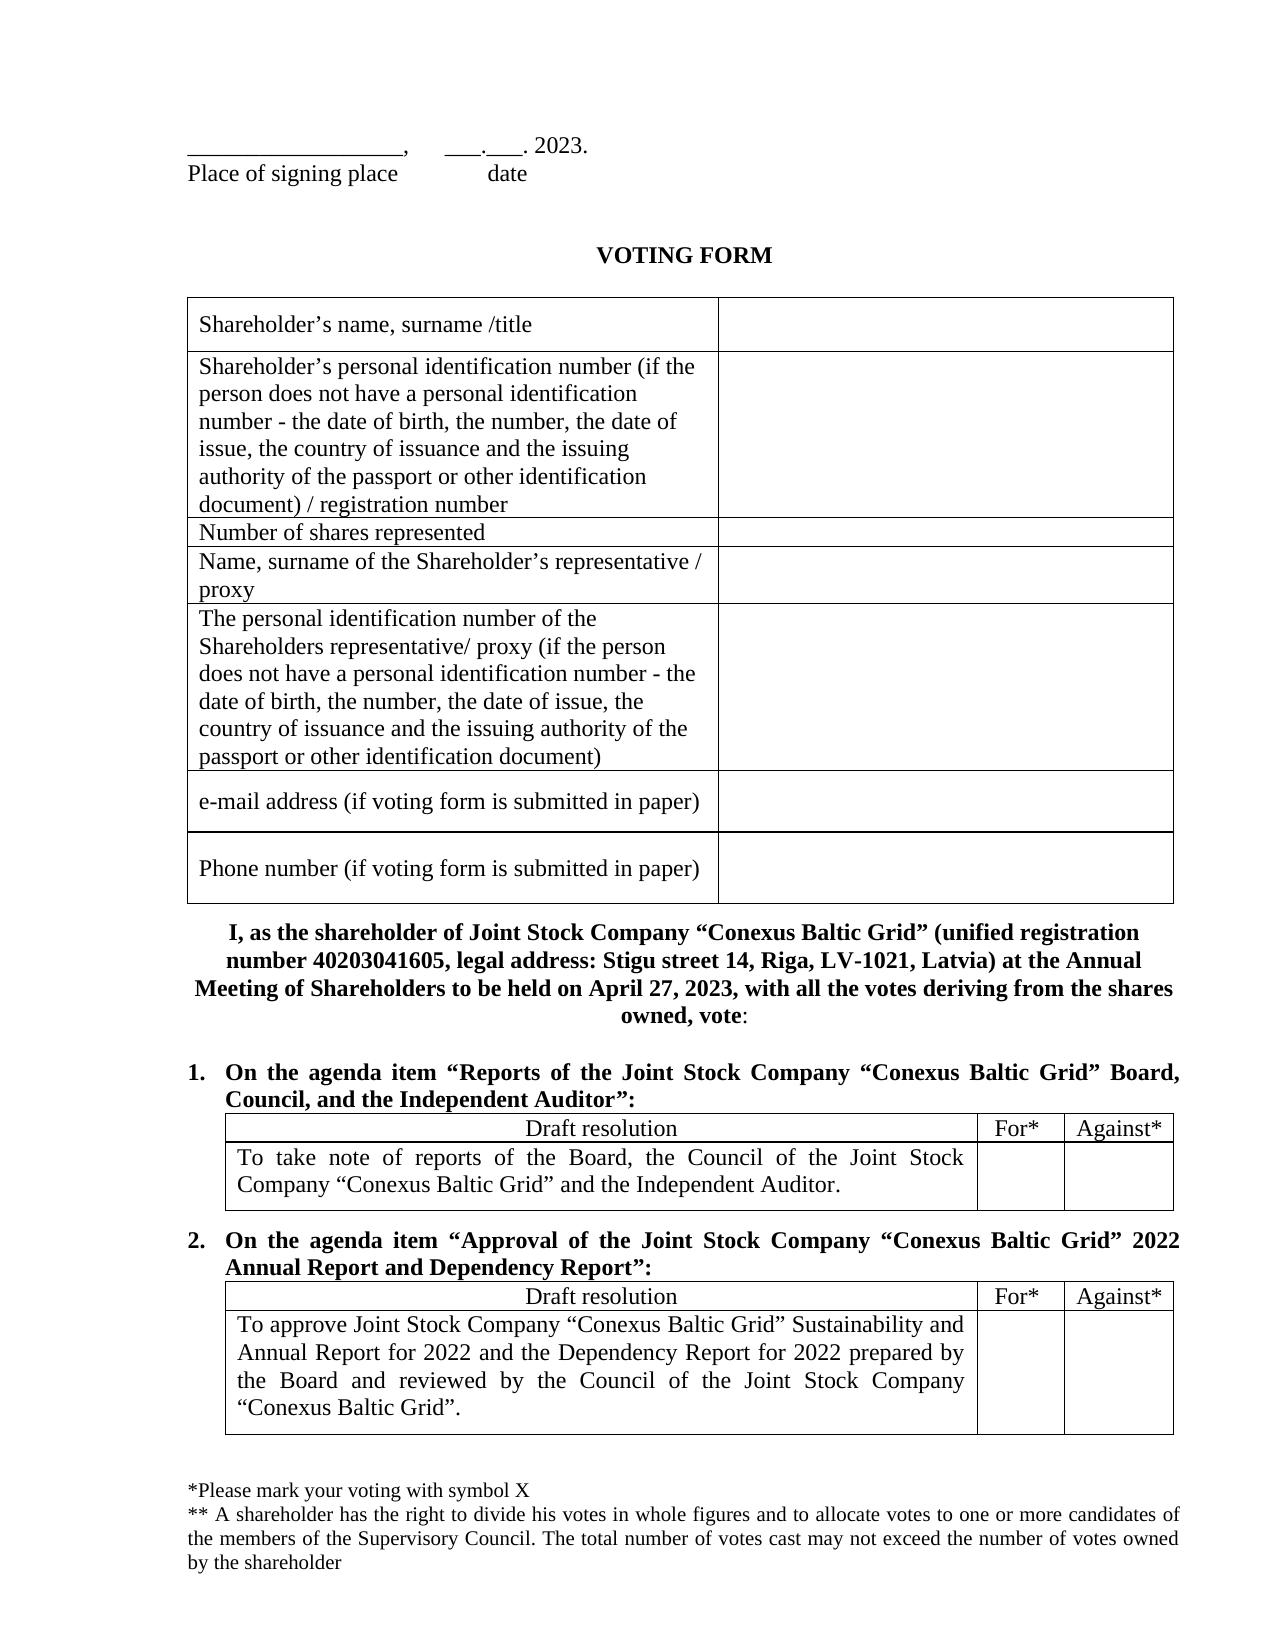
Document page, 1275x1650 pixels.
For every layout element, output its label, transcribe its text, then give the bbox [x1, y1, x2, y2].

table_cell [719, 352, 1173, 517]
table_header For* [978, 1282, 1064, 1309]
table_cell [978, 1143, 1064, 1210]
text Place of signing place date [187, 159, 1181, 186]
table_header Shareholder’s name, surname /title [188, 298, 718, 351]
table_header [719, 298, 1173, 351]
table_cell [719, 604, 1173, 770]
subtitle VOTING FORM [187, 241, 1181, 269]
table_header Draft resolution [226, 1282, 977, 1309]
table_cell [719, 771, 1173, 831]
text __________________, ___.___. 2023. [187, 131, 1181, 159]
table_header Against* [1065, 1282, 1173, 1309]
table_cell [719, 518, 1173, 546]
table_cell e-mail address (if voting form is submitted in paper) [188, 771, 718, 831]
table_cell Phone number (if voting form is submitted in paper) [188, 833, 718, 903]
table_cell [719, 833, 1173, 903]
table_cell [978, 1311, 1064, 1433]
table_header Draft resolution [226, 1114, 977, 1141]
table_cell Name, surname of the Shareholder’s representative / proxy [188, 547, 718, 603]
table_cell To approve Joint Stock Company “Conexus Baltic Grid” Sustainability and Annual Report for 2022 and the Dependency Report for 2022 prepared by the Board and reviewed by the Council of the Joint Stock Company “Conexus Baltic Grid”. [226, 1311, 977, 1433]
list On the agenda item “Approval of the Joint Stock Company “Conexus Baltic Grid” 2022 Annual Report and Dependency Report”: [187, 1226, 1181, 1281]
table_cell To take note of reports of the Board, the Council of the Joint Stock Company “Conexus Baltic Grid” and the Independent Auditor. [226, 1143, 977, 1210]
table_cell [1065, 1311, 1173, 1433]
table_cell Number of shares represented [188, 518, 718, 546]
table_cell Shareholder’s personal identification number (if the person does not have a personal identification number - the date of birth, the number, the date of issue, the country of issuance and the issuing authority of the passport or other identification document) / registration number [188, 352, 718, 517]
table_cell The personal identification number of the Shareholders representative/ proxy (if the person does not have a personal identification number - the date of birth, the number, the date of issue, the country of issuance and the issuing authority of the passport or other identification document) [188, 604, 718, 770]
table_header For* [978, 1114, 1064, 1141]
list On the agenda item “Reports of the Joint Stock Company “Conexus Baltic Grid” Board, Council, and the Independent Auditor”: [187, 1058, 1181, 1113]
text I, as the shareholder of Joint Stock Company “Conexus Baltic Grid” (unified registration number 40203041605, legal address: Stigu street 14, Riga, LV-1021, Latvia) at the Annual Meeting of Shareholders to be held on April 27, 2023, with all the votes deriving from the shares owned, vote: [187, 918, 1181, 1029]
table_cell [719, 547, 1173, 603]
table_cell [1065, 1143, 1173, 1210]
table_header Against* [1065, 1114, 1173, 1141]
